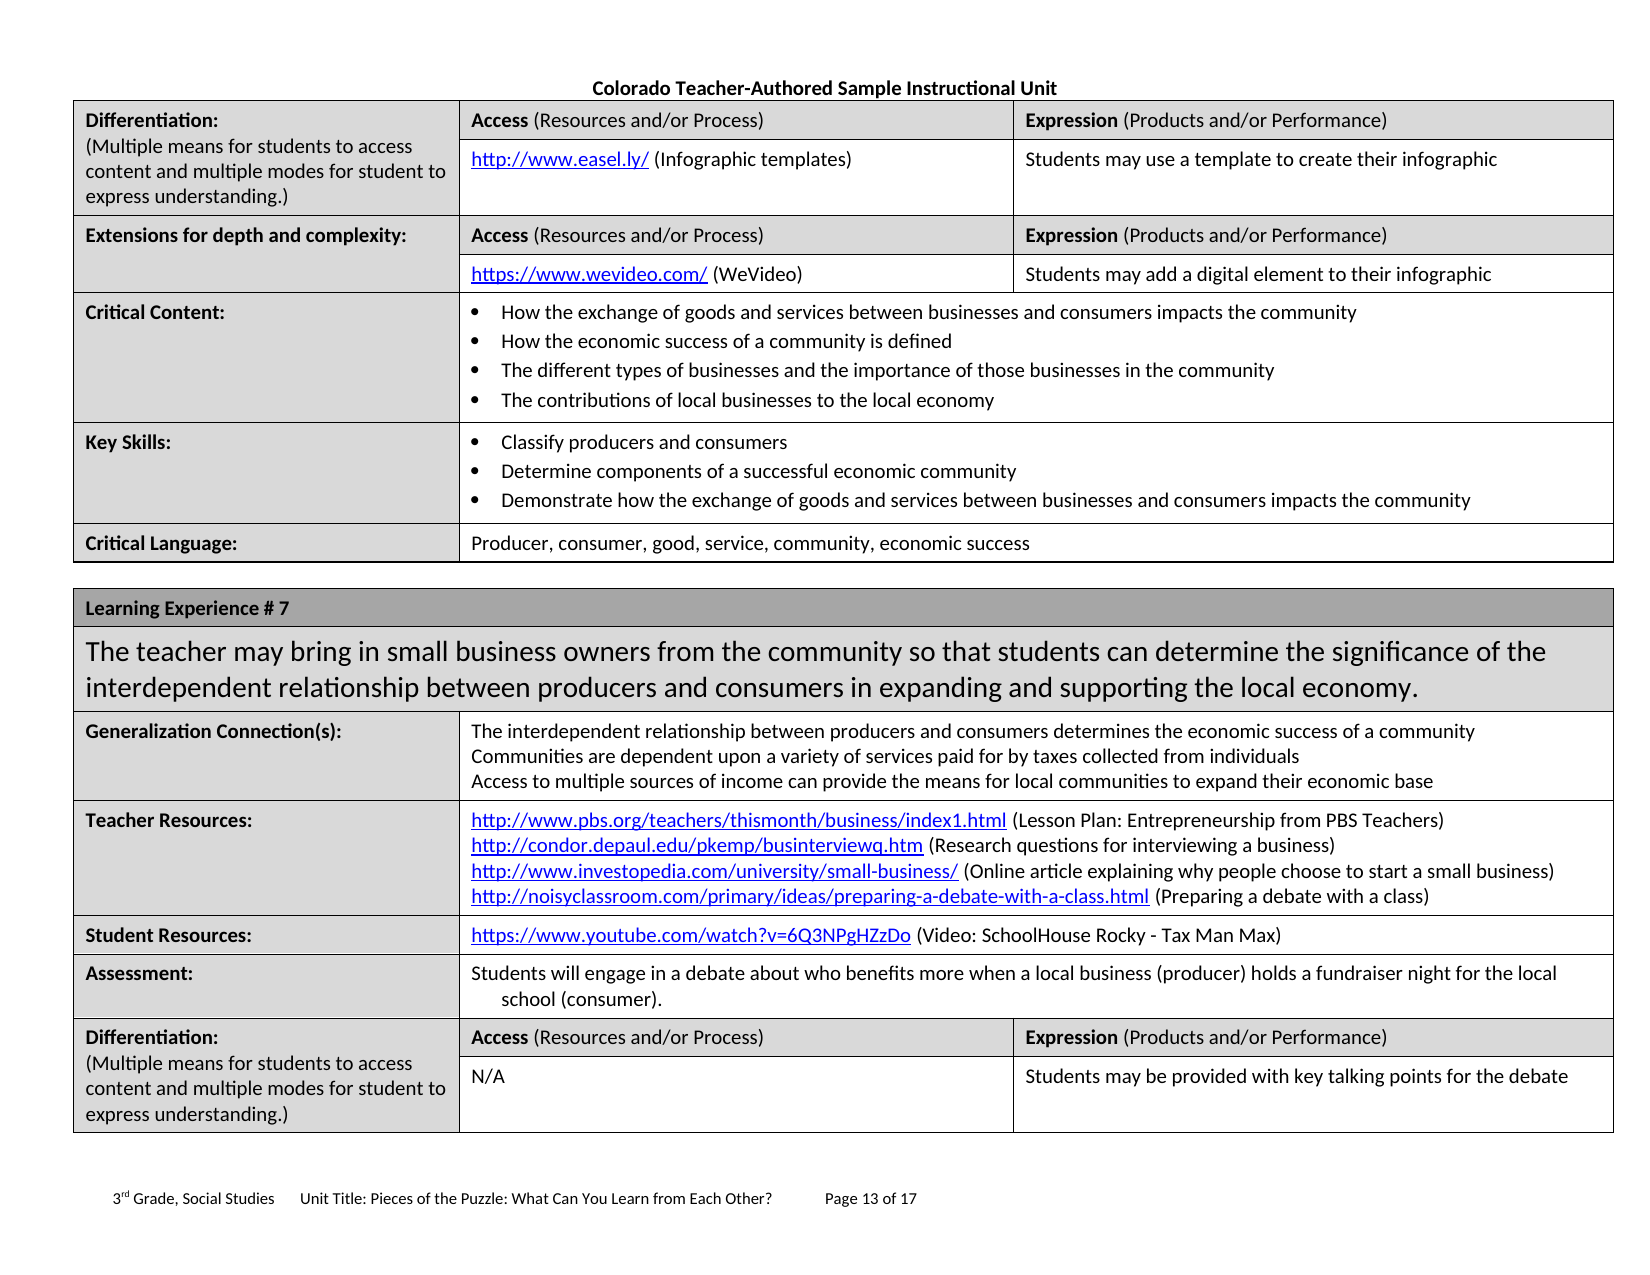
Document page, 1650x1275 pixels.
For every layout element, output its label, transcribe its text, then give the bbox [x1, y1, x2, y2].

table_cell http://www.pbs.org/teachers/thismonth/business/index1.html (Lesson Plan: Entrepreneurship from PBS Teachers) http://condor.depaul.edu/pkemp/businterviewq.htm (Research questions for interviewing a business) http://www.investopedia.com/university/small-business/ (Online article explaining why people choose to start a small business) http://noisyclassroom.com/primary/ideas/preparing-a-debate-with-a-class.html (Preparing a debate with a class) [460, 801, 1613, 915]
table_cell Teacher Resources: [74, 801, 459, 915]
table_cell Differentiation: (Multiple means for students to access content and multiple modes for student to express understanding.) [74, 1019, 459, 1132]
table_header Access (Resources and/or Process) [460, 101, 1013, 139]
table_cell Generalization Connection(s): [74, 712, 459, 800]
table_cell Students will engage in a debate about who benefits more when a local business (producer) holds a fundraiser night for the local school (consumer). [460, 955, 1613, 1017]
table_cell Expression (Products and/or Performance) [1014, 1019, 1613, 1056]
table_cell N/A [460, 1057, 1013, 1132]
table_cell The interdependent relationship between producers and consumers determines the economic success of a community Communities are dependent upon a variety of services paid for by taxes collected from individuals Access to multiple sources of income can provide the means for local communities to expand their economic base [460, 712, 1613, 800]
table_cell How the exchange of goods and services between businesses and consumers impacts the community How the economic success of a community is defined The different types of businesses and the importance of those businesses in the community The contributions of local businesses to the local economy [460, 293, 1613, 422]
table_cell The teacher may bring in small business owners from the community so that students can determine the significance of the interdependent relationship between producers and consumers in expanding and supporting the local economy. [74, 627, 1613, 711]
table_header Learning Experience # 7 [74, 589, 1613, 626]
table_cell Student Resources: [74, 916, 459, 953]
table_cell Students may add a digital element to their infographic [1014, 255, 1613, 292]
table_cell http://www.easel.ly/ (Infographic templates) [460, 140, 1013, 215]
table_header Differentiation: (Multiple means for students to access content and multiple modes for student to express understanding.) [74, 101, 459, 215]
table_cell Extensions for depth and complexity: [74, 216, 459, 292]
table_cell Critical Content: [74, 293, 459, 422]
table_cell https://www.wevideo.com/ (WeVideo) [460, 255, 1013, 292]
table_cell Access (Resources and/or Process) [460, 1019, 1013, 1056]
table_header Expression (Products and/or Performance) [1014, 101, 1613, 139]
table_cell Expression (Products and/or Performance) [1014, 216, 1613, 254]
table_cell Classify producers and consumers Determine components of a successful economic community Demonstrate how the exchange of goods and services between businesses and consumers impacts the community [460, 423, 1613, 523]
table_cell Students may use a template to create their infographic [1014, 140, 1613, 215]
table_cell Critical Language: [74, 524, 459, 561]
table_cell Access (Resources and/or Process) [460, 216, 1013, 254]
table_cell Students may be provided with key talking points for the debate [1014, 1057, 1613, 1132]
table_cell Producer, consumer, good, service, community, economic success [460, 524, 1613, 561]
table_cell Key Skills: [74, 423, 459, 523]
table_cell Assessment: [74, 955, 459, 1017]
table_cell https://www.youtube.com/watch?v=6Q3NPgHZzDo (Video: SchoolHouse Rocky - Tax Man Max) [460, 916, 1613, 953]
